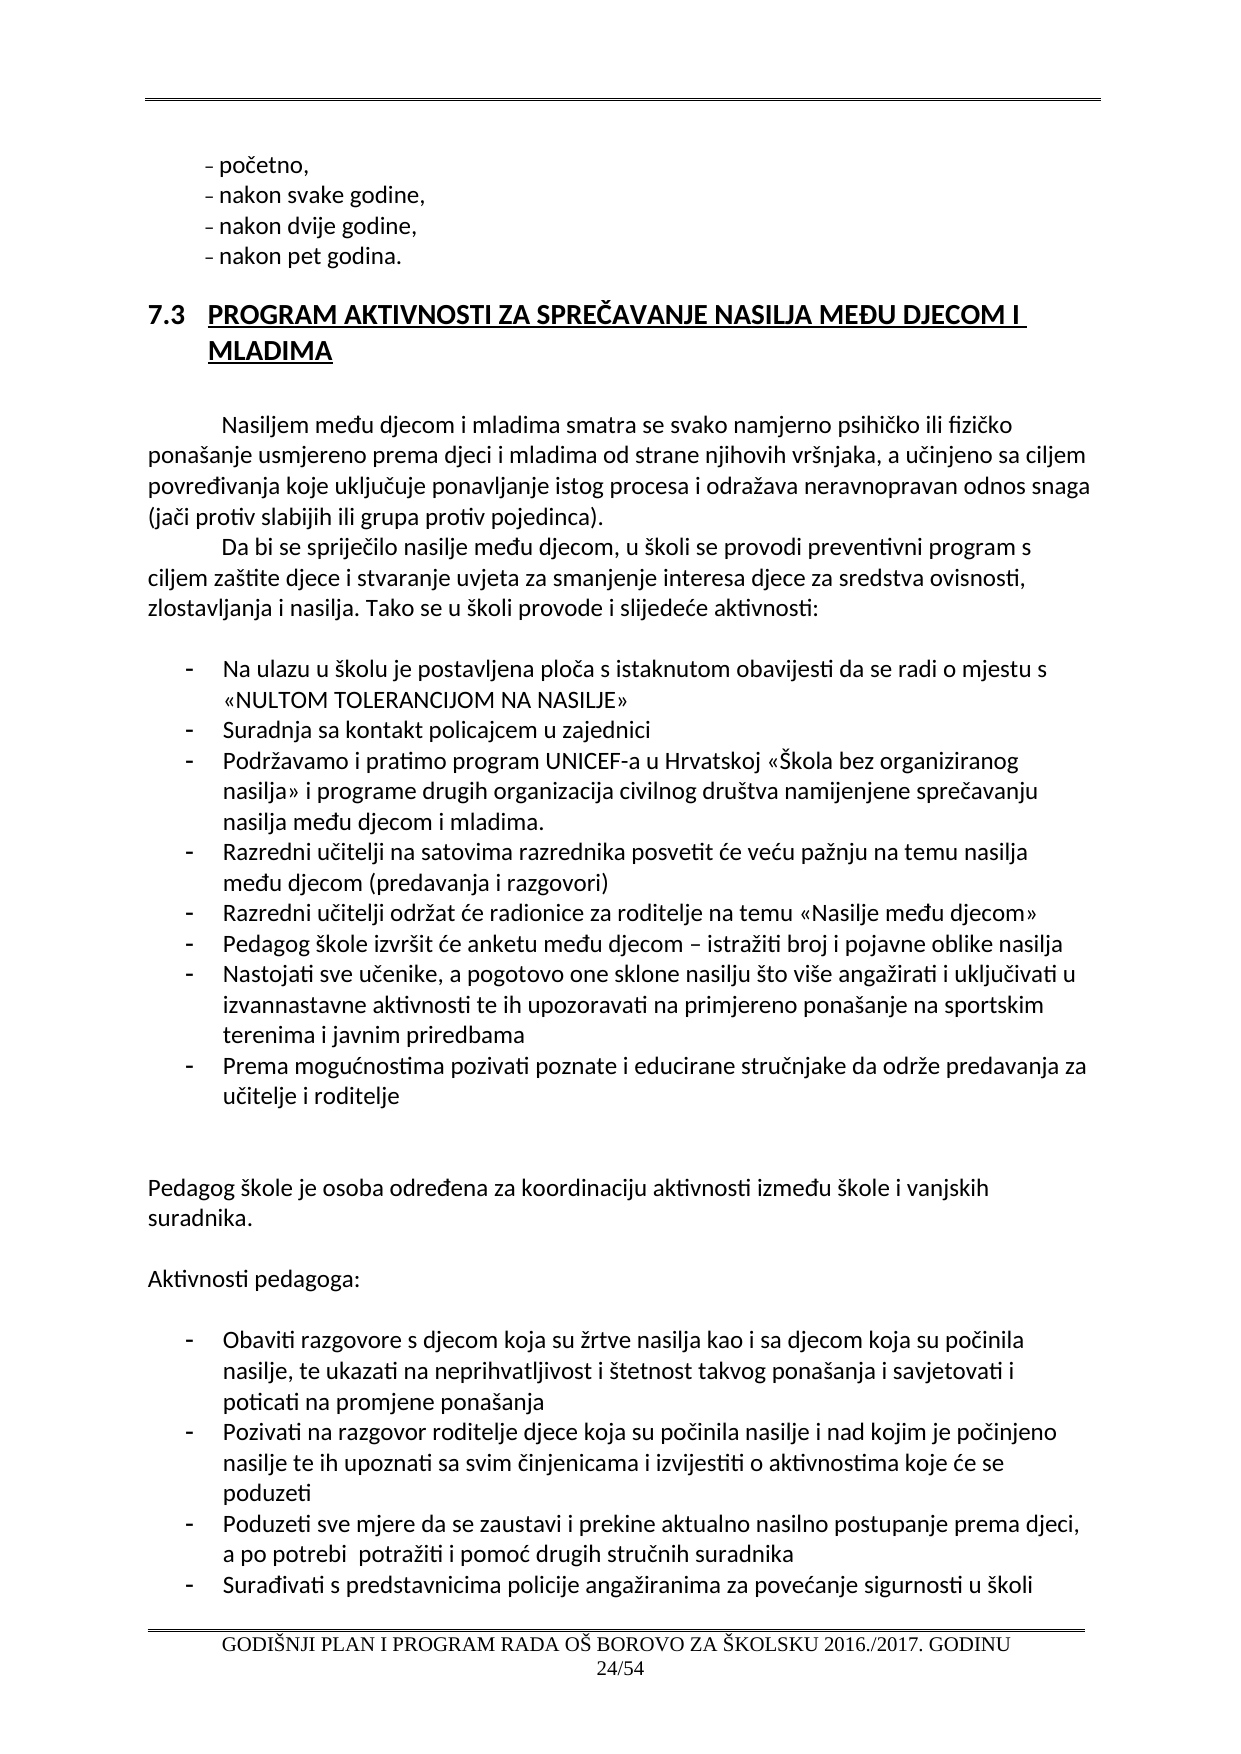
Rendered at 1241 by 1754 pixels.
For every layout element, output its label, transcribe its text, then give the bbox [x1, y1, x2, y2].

text – početno, [204, 149, 1093, 179]
list Surađivati s predstavnicima policije angažiranima za povećanje sigurnosti u školi [185, 1569, 1093, 1599]
subtitle PROGRAM AKTIVNOSTI ZA SPREČAVANJE NASILJA MEĐU DJECOM I MLADIMA [148, 296, 1093, 367]
text – nakon pet godina. [204, 240, 1093, 271]
text Pedagog škole je osoba određena za koordinaciju aktivnosti između škole i vanjskih suradnika. [148, 1172, 1093, 1233]
text Da bi se spriječilo nasilje među djecom, u školi se provodi preventivni program s ciljem zaštite djece i stvaranje uvjeta za smanjenje interesa djece za sredstva ovisnosti, zlostavljanja i nasilja. Tako se u školi provode i slijedeće aktivnosti: [148, 531, 1093, 623]
list Obaviti razgovore s djecom koja su žrtve nasilja kao i sa djecom koja su počinila nasilje, te ukazati na neprihvatljivost i štetnost takvog ponašanja i savjetovati i poticati na promjene ponašanja [185, 1325, 1093, 1416]
list Prema mogućnostima pozivati poznate i educirane stručnjake da održe predavanja za učitelje i roditelje [185, 1050, 1093, 1111]
text Nasiljem među djecom i mladima smatra se svako namjerno psihičko ili fizičko ponašanje usmjereno prema djeci i mladima od strane njihovih vršnjaka, a učinjeno sa ciljem povređivanja koje uključuje ponavljanje istog procesa i odražava neravnopravan odnos snaga (jači protiv slabijih ili grupa protiv pojedinca). [148, 409, 1093, 531]
text Aktivnosti pedagoga: [148, 1264, 1093, 1294]
list Pedagog škole izvršit će anketu među djecom – istražiti broj i pojavne oblike nasilja [185, 928, 1093, 958]
list Na ulazu u školu je postavljena ploča s istaknutom obavijesti da se radi o mjestu s «NULTOM TOLERANCIJOM NA NASILJE» [185, 653, 1093, 714]
list Razredni učitelji na satovima razrednika posvetit će veću pažnju na temu nasilja među djecom (predavanja i razgovori) [185, 836, 1093, 897]
list Poduzeti sve mjere da se zaustavi i prekine aktualno nasilno postupanje prema djeci, a po potrebi potražiti i pomoć drugih stručnih suradnika [185, 1508, 1093, 1569]
text – nakon svake godine, [204, 179, 1093, 210]
list Suradnja sa kontakt policajcem u zajednici [185, 714, 1093, 745]
list Nastojati sve učenike, a pogotovo one sklone nasilju što više angažirati i uključivati u izvannastavne aktivnosti te ih upozoravati na primjereno ponašanje na sportskim terenima i javnim priredbama [185, 958, 1093, 1050]
list Pozivati na razgovor roditelje djece koja su počinila nasilje i nad kojim je počinjeno nasilje te ih upoznati sa svim činjenicama i izvijestiti o aktivnostima koje će se poduzeti [185, 1416, 1093, 1508]
list Podržavamo i pratimo program UNICEF-a u Hrvatskoj «Škola bez organiziranog nasilja» i programe drugih organizacija civilnog društva namijenjene sprečavanju nasilja među djecom i mladima. [185, 745, 1093, 836]
text – nakon dvije godine, [204, 210, 1093, 240]
list Razredni učitelji održat će radionice za roditelje na temu «Nasilje među djecom» [185, 897, 1093, 928]
